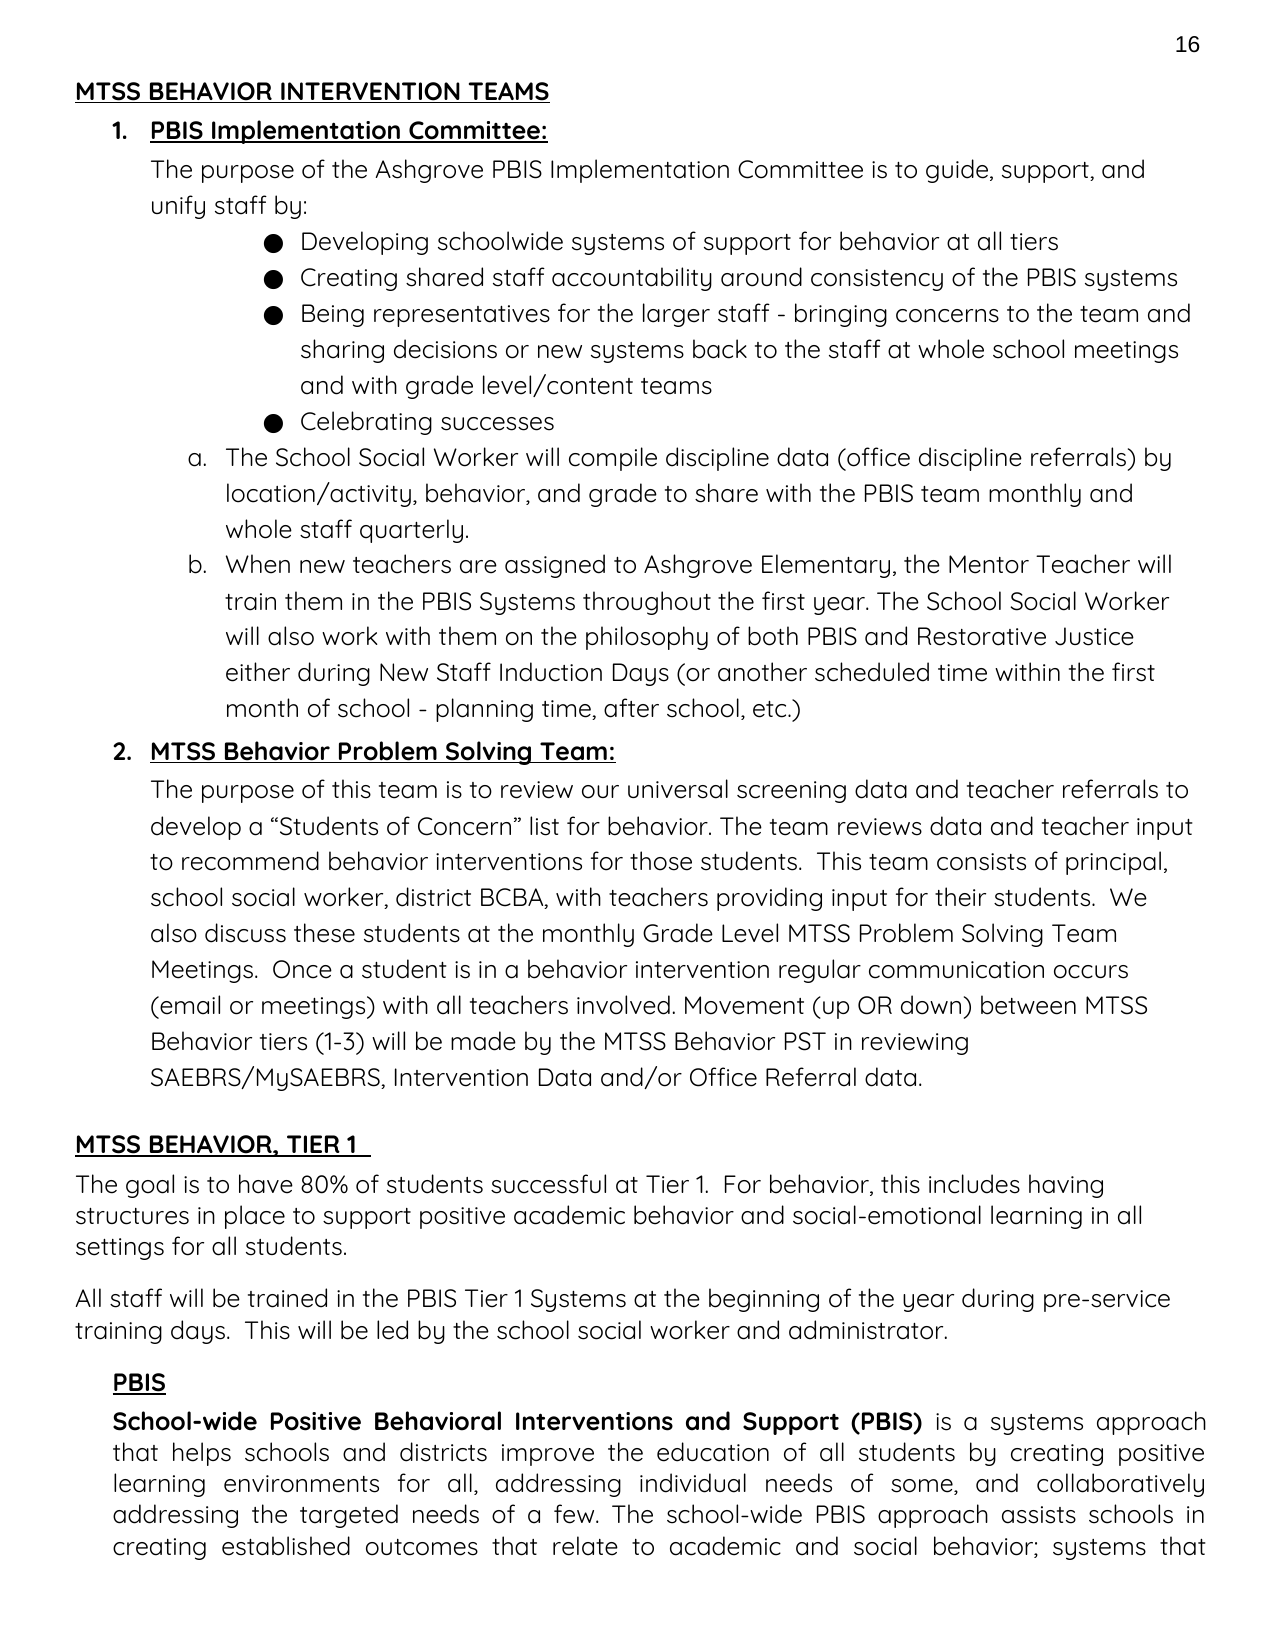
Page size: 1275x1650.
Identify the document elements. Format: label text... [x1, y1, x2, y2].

subtitle MTSS BEHAVIOR INTERVENTION TEAMS [75, 75, 1200, 106]
list Developing schoolwide systems of support for behavior at all tiers [262, 226, 1200, 257]
text The goal is to have 80% of students successful at Tier 1. For behavior, this includes having structures in place to support positive academic behavior and social-emotional learning in all settings for all students. [75, 1168, 1200, 1262]
list The School Social Worker will compile discipline data (office discipline referrals) by location/activity, behavior, and grade to share with the PBIS team monthly and whole staff quarterly. [187, 441, 1200, 544]
list Celebrating successes [262, 405, 1200, 436]
subtitle MTSS BEHAVIOR, TIER 1 [75, 1129, 1200, 1160]
text The purpose of the Ashgrove PBIS Implementation Committee is to guide, support, and unify staff by: [150, 154, 1200, 221]
subtitle PBIS [112, 1366, 1192, 1397]
text All staff will be trained in the PBIS Tier 1 Systems at the beginning of the year during pre-service training days. This will be led by the school social worker and administrator. [75, 1283, 1200, 1345]
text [112, 1405, 1207, 1561]
subtitle PBIS Implementation Committee: [112, 114, 1192, 146]
text The purpose of this team is to review our universal screening data and teacher referrals to develop a “Students of Concern” list for behavior. The team reviews data and teacher input to recommend behavior interventions for those students. This team consists of principal, school social worker, district BCBA, with teachers providing input for their students. We also discuss these students at the monthly Grade Level MTSS Problem Solving Team Meetings. Once a student is in a behavior intervention regular communication occurs (email or meetings) with all teachers involved. Movement (up OR down) between MTSS Behavior tiers (1-3) will be made by the MTSS Behavior PST in reviewing SAEBRS/MySAEBRS, Intervention Data and/or Office Referral data. [150, 774, 1200, 1093]
list Being representatives for the larger staff - bringing concerns to the team and sharing decisions or new systems back to the staff at whole school meetings and with grade level/content teams [262, 297, 1200, 401]
subtitle MTSS Behavior Problem Solving Team: [112, 735, 1192, 766]
list When new teachers are assigned to Ashgrove Elementary, the Mentor Teacher will train them in the PBIS Systems throughout the first year. The School Social Worker will also work with them on the philosophy of both PBIS and Restorative Justice either during New Staff Induction Days (or another scheduled time within the first month of school - planning time, after school, etc.) [187, 549, 1200, 724]
list Creating shared staff accountability around consistency of the PBIS systems [262, 261, 1200, 293]
